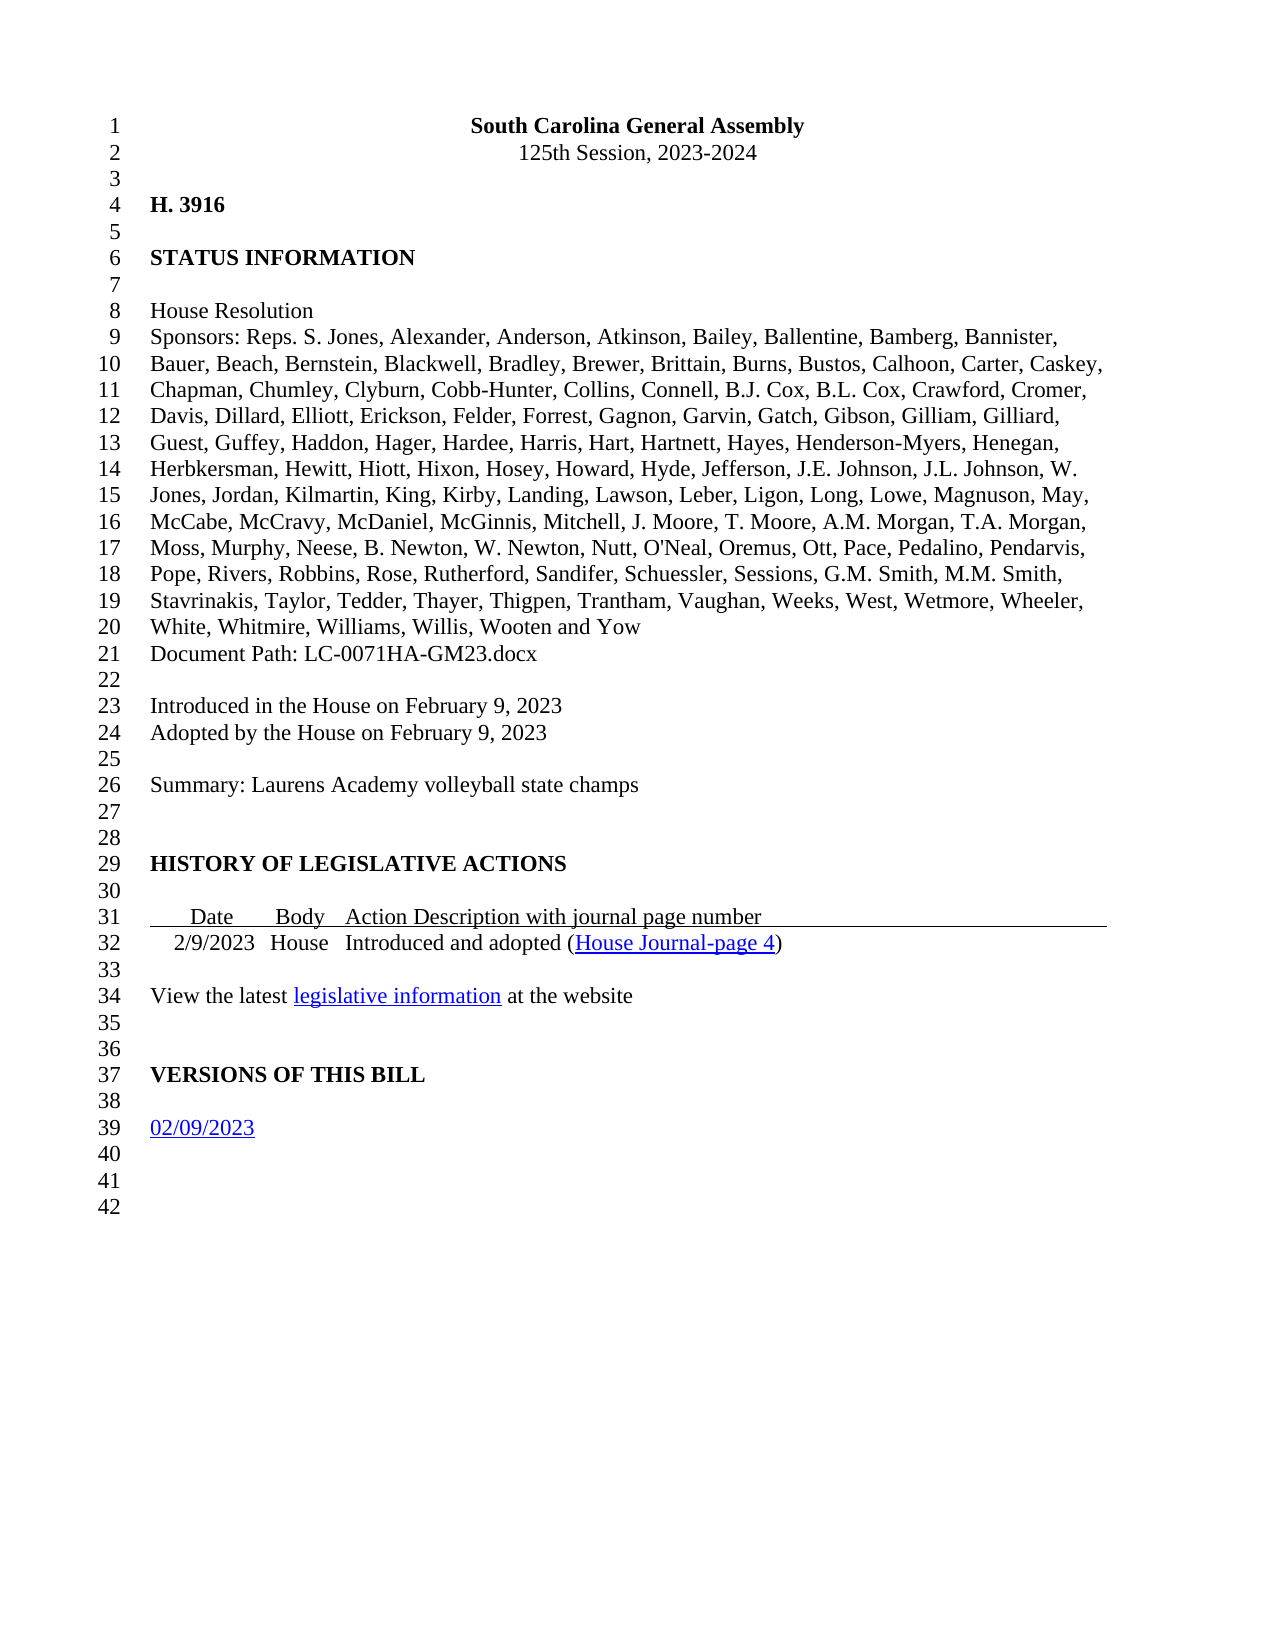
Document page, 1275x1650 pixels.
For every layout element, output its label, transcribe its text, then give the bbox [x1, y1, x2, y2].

text Adopted by the House on February 9, 2023 [150, 719, 1125, 745]
text Introduced in the House on February 9, 2023 [150, 692, 1125, 719]
text 125th Session, 2023-2024 [150, 139, 1125, 165]
text H. 3916 [150, 192, 1125, 218]
text Summary: Laurens Academy volleyball state champs [150, 771, 1125, 798]
text South Carolina General Assembly [150, 112, 1125, 139]
text Sponsors: Reps. S. Jones, Alexander, Anderson, Atkinson, Bailey, Ballentine, Bamberg, Bannister, Bauer, Beach, Bernstein, Blackwell, Bradley, Brewer, Brittain, Burns, Bustos, Calhoon, Carter, Caskey, Chapman, Chumley, Clyburn, Cobb-Hunter, Collins, Connell, B.J. Cox, B.L. Cox, Crawford, Cromer, Davis, Dillard, Elliott, Erickson, Felder, Forrest, Gagnon, Garvin, Gatch, Gibson, Gilliam, Gilliard, Guest, Guffey, Haddon, Hager, Hardee, Harris, Hart, Hartnett, Hayes, Henderson-Myers, Henegan, Herbkersman, Hewitt, Hiott, Hixon, Hosey, Howard, Hyde, Jefferson, J.E. Johnson, J.L. Johnson, W. Jones, Jordan, Kilmartin, King, Kirby, Landing, Lawson, Leber, Ligon, Long, Lowe, Magnuson, May, McCabe, McCravy, McDaniel, McGinnis, Mitchell, J. Moore, T. Moore, A.M. Morgan, T.A. Morgan, Moss, Murphy, Neese, B. Newton, W. Newton, Nutt, O'Neal, Oremus, Ott, Pace, Pedalino, Pendarvis, Pope, Rivers, Robbins, Rose, Rutherford, Sandifer, Schuessler, Sessions, G.M. Smith, M.M. Smith, Stavrinakis, Taylor, Tedder, Thayer, Thigpen, Trantham, Vaughan, Weeks, West, Wetmore, Wheeler, White, Whitmire, Williams, Willis, Wooten and Yow [150, 323, 1125, 639]
text VERSIONS OF THIS BILL [150, 1061, 1125, 1088]
text House Resolution [150, 297, 1125, 323]
text Date Body Action Description with journal page number [150, 903, 1125, 929]
text Document Path: LC-0071HA-GM23.docx [150, 639, 1125, 666]
text 02/09/2023 [150, 1114, 1125, 1140]
text View the latest legislative information at the website [150, 982, 1125, 1008]
text 2/9/2023 House Introduced and adopted (House Journal-page 4) [150, 929, 1125, 956]
text STATUS INFORMATION [150, 244, 1125, 271]
text HISTORY OF LEGISLATIVE ACTIONS [150, 850, 1125, 877]
